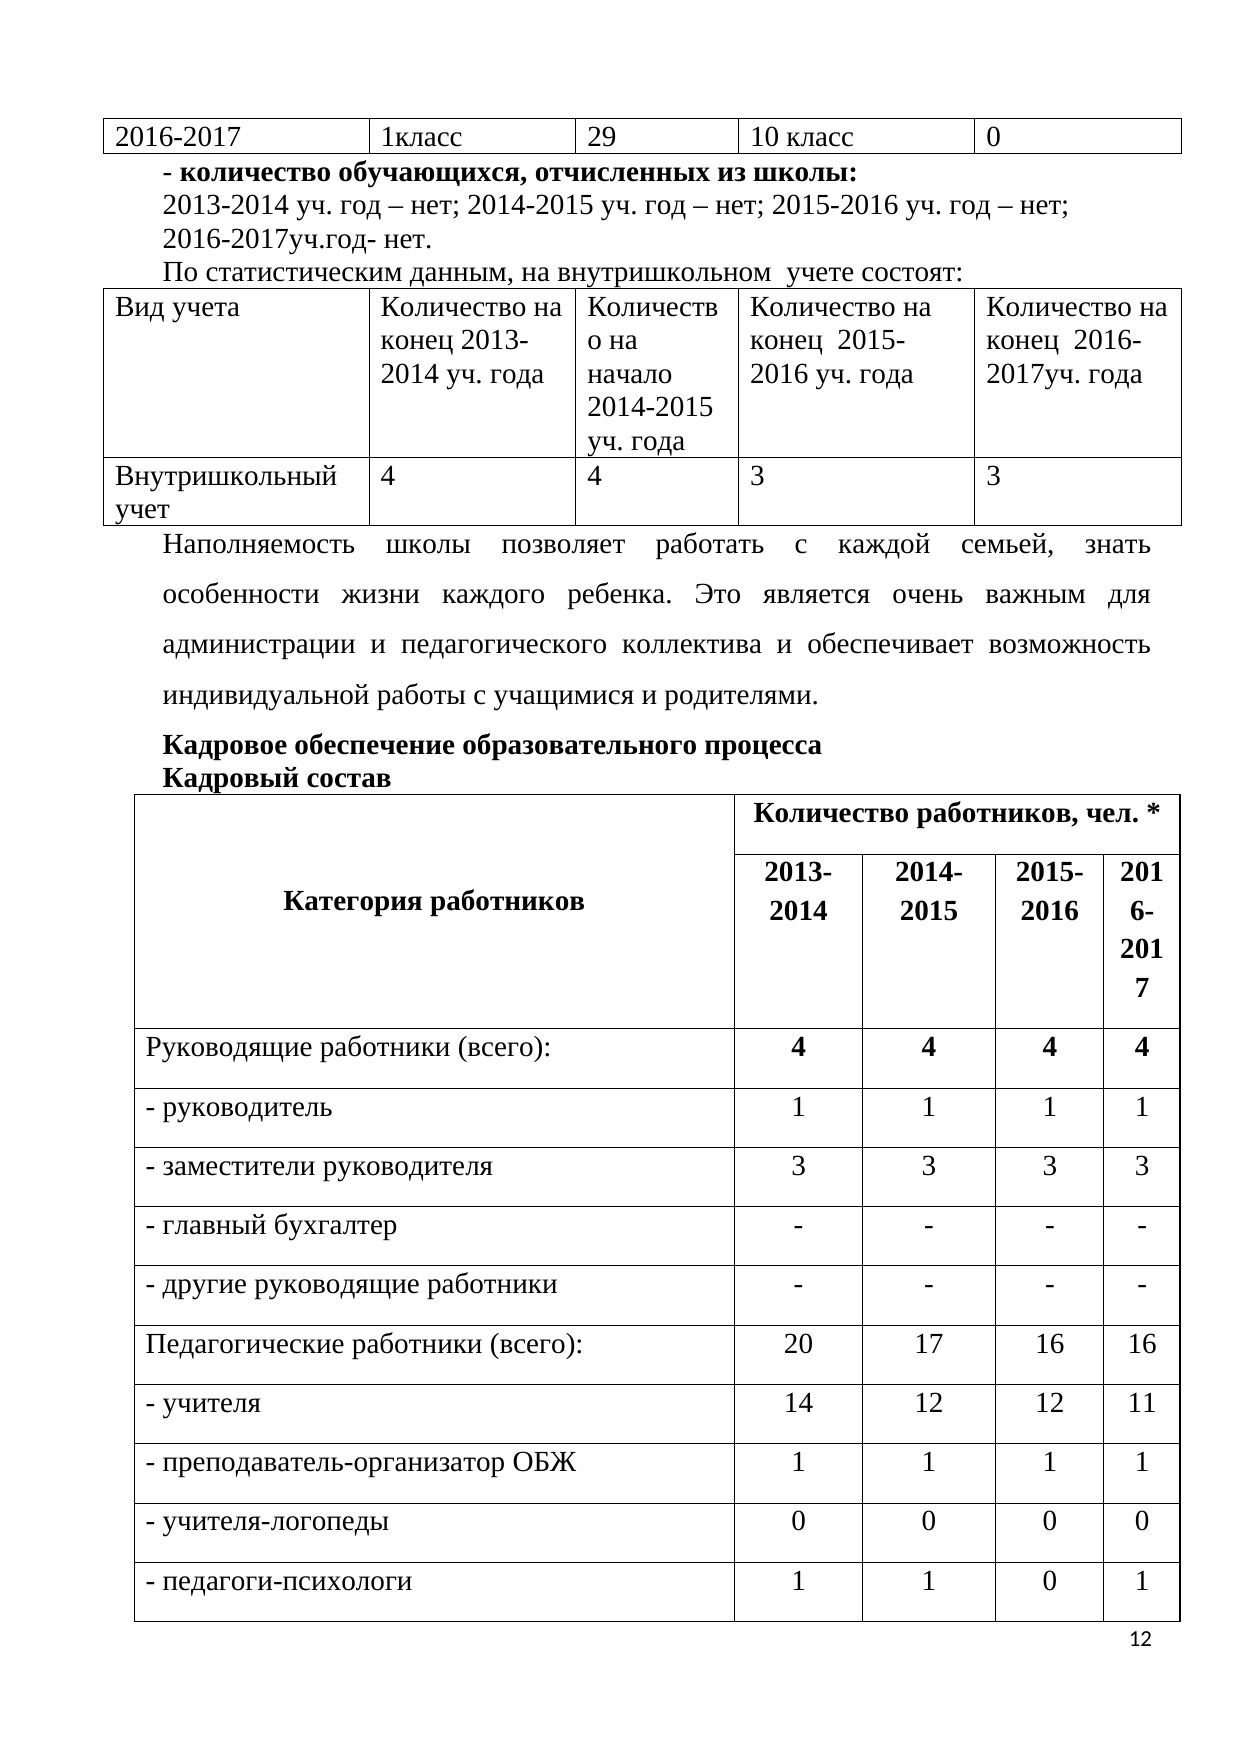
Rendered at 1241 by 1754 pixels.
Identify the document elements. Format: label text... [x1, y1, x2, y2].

table_header Количество работников, чел. * [735, 795, 1179, 853]
table_cell - преподаватель-организатор ОБЖ [135, 1444, 734, 1502]
table_cell 2015-2016 [996, 855, 1103, 1028]
table_cell - заместители руководителя [135, 1148, 734, 1206]
table_cell 4 [576, 458, 738, 525]
table_cell - [996, 1266, 1103, 1325]
table_cell - [996, 1207, 1103, 1265]
table_cell 10 класс [739, 119, 974, 153]
text По статистическим данным, на внутришкольном учете состоят: [162, 254, 1152, 288]
table_cell - [863, 1207, 995, 1265]
text - количество обучающихся, отчисленных из школы: [162, 154, 1152, 187]
table_cell - главный бухгалтер [135, 1207, 734, 1265]
table_cell 4 [996, 1029, 1103, 1088]
table_cell - руководитель [135, 1089, 734, 1147]
table_cell 12 [863, 1385, 995, 1443]
table_header Количество на конец 2013-2014 уч. года [370, 289, 575, 457]
table_cell 1 [1104, 1444, 1179, 1502]
table_cell 3 [996, 1148, 1103, 1206]
text 2013-2014 уч. год – нет; 2014-2015 уч. год – нет; 2015-2016 уч. год – нет; [162, 187, 1152, 221]
table_cell - [735, 1266, 862, 1325]
table_cell 12 [996, 1385, 1103, 1443]
table_cell 16 [1104, 1326, 1179, 1384]
table_cell 1 [863, 1563, 995, 1621]
table_cell 16 [996, 1326, 1103, 1384]
table_cell 3 [975, 458, 1181, 525]
table_cell 3 [863, 1148, 995, 1206]
table_cell Руководящие работники (всего): [135, 1029, 734, 1088]
table_cell 1 [735, 1089, 862, 1147]
table_cell 3 [739, 458, 974, 525]
table_cell - учителя-логопеды [135, 1504, 734, 1562]
table_cell Внутришкольный учет [104, 458, 369, 525]
table_cell 1 [1104, 1563, 1179, 1621]
table_header Количество на начало 2014-2015 уч. года [576, 289, 738, 457]
text Наполняемость школы позволяет работать с каждой семьей, знать особенности жизни каждого ребенка. Это является очень важным для администрации и педагогического коллектива и обеспечивает возможность индивидуальной работы с учащимися и родителями. [162, 526, 1152, 710]
table_cell 17 [863, 1326, 995, 1384]
text 2016-2017уч.год- нет. [162, 221, 1152, 254]
table_cell - [735, 1207, 862, 1265]
table_cell Педагогические работники (всего): [135, 1326, 734, 1384]
table_cell 4 [370, 458, 575, 525]
table_cell 1 [996, 1089, 1103, 1147]
table_cell 1 [735, 1444, 862, 1502]
table_cell 1класс [370, 119, 575, 153]
table_cell 2016-2017 [104, 119, 369, 153]
table_cell - [1104, 1207, 1179, 1265]
table_cell 1 [1104, 1089, 1179, 1147]
table_cell 4 [1104, 1029, 1179, 1088]
table_cell 1 [996, 1444, 1103, 1502]
table_cell 29 [576, 119, 738, 153]
table_cell 0 [1104, 1504, 1179, 1562]
text Кадровое обеспечение образовательного процесса [162, 727, 1152, 761]
table_cell - [863, 1266, 995, 1325]
table_header Вид учета [104, 289, 369, 457]
table_cell - педагоги-психологи [135, 1563, 734, 1621]
table_cell 2014-2015 [863, 855, 995, 1028]
table_cell 4 [735, 1029, 862, 1088]
table_cell 4 [863, 1029, 995, 1088]
table_cell 0 [996, 1563, 1103, 1621]
table_cell 1 [863, 1089, 995, 1147]
table_cell 2013-2014 [735, 855, 862, 1028]
table_cell 0 [863, 1504, 995, 1562]
table_cell 3 [735, 1148, 862, 1206]
table_cell 2016-2017 [1104, 855, 1179, 1028]
table_cell - другие руководящие работники [135, 1266, 734, 1325]
table_cell - [1104, 1266, 1179, 1325]
table_header Количество на конец 2016-2017уч. года [975, 289, 1181, 457]
table_cell 0 [996, 1504, 1103, 1562]
table_header Категория работников [135, 795, 734, 1028]
table_cell - учителя [135, 1385, 734, 1443]
table_cell 11 [1104, 1385, 1179, 1443]
table_cell 1 [863, 1444, 995, 1502]
table_cell 1 [735, 1563, 862, 1621]
table_cell 14 [735, 1385, 862, 1443]
table_cell 0 [975, 119, 1181, 153]
table_cell 3 [1104, 1148, 1179, 1206]
text Кадровый состав [162, 761, 1152, 794]
table_cell 20 [735, 1326, 862, 1384]
table_header Количество на конец 2015-2016 уч. года [739, 289, 974, 457]
table_cell 0 [735, 1504, 862, 1562]
